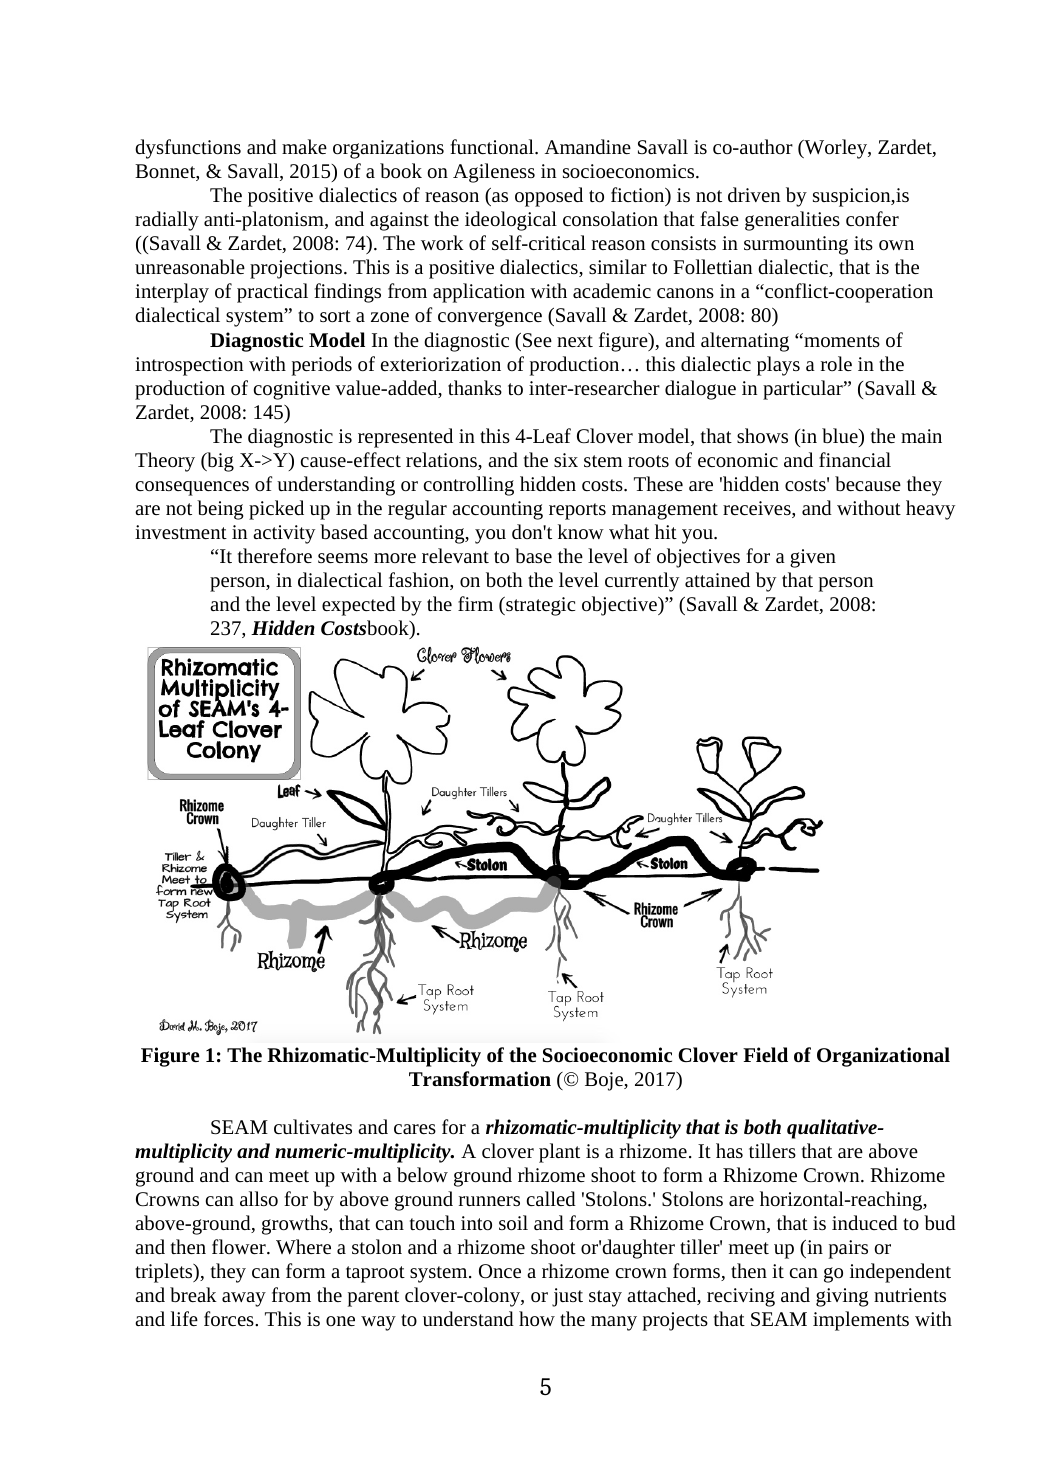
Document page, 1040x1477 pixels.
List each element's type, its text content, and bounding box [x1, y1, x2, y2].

text Diagnostic Model In the diagnostic (See next figure), and alternating “moments of introspection with periods of exteriorization of production… this dialectic plays a role in the production of cognitive value-added, thanks to inter-researcher dialogue in particular” (Savall & Zardet, 2008: 145) [135, 327, 956, 424]
text “It therefore seems more relevant to base the level of objectives for a given person, in dialectical fashion, on both the level currently attained by that person and the level expected by the firm (strategic objective)” (Savall & Zardet, 2008: 237, Hidden Costsbook). [210, 544, 881, 640]
picture [135, 640, 828, 1043]
text The diagnostic is represented in this 4-Leaf Clover model, that shows (in blue) the main Theory (big X->Y) cause-effect relations, and the six stem roots of economic and financial consequences of understanding or controlling hidden costs. These are 'hidden costs' because they are not being picked up in the regular accounting reports management receives, and without heavy investment in activity based accounting, you don't know what hit you. [135, 424, 956, 544]
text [135, 135, 956, 183]
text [135, 1115, 956, 1331]
text Figure 1: The Rhizomatic-Multiplicity of the Socioeconomic Clover Field of Organizational Transformation (© Boje, 2017) [135, 1043, 956, 1091]
text The positive dialectics of reason (as opposed to fiction) is not driven by suspicion,is radially anti-platonism, and against the ideological consolation that false generalities confer ((Savall & Zardet, 2008: 74). The work of self-critical reason consists in surmounting its own unreasonable projections. This is a positive dialectics, similar to Follettian dialectic, that is the interplay of practical findings from application with academic canons in a “conflict-cooperation dialectical system” to sort a zone of convergence (Savall & Zardet, 2008: 80) [135, 183, 956, 327]
